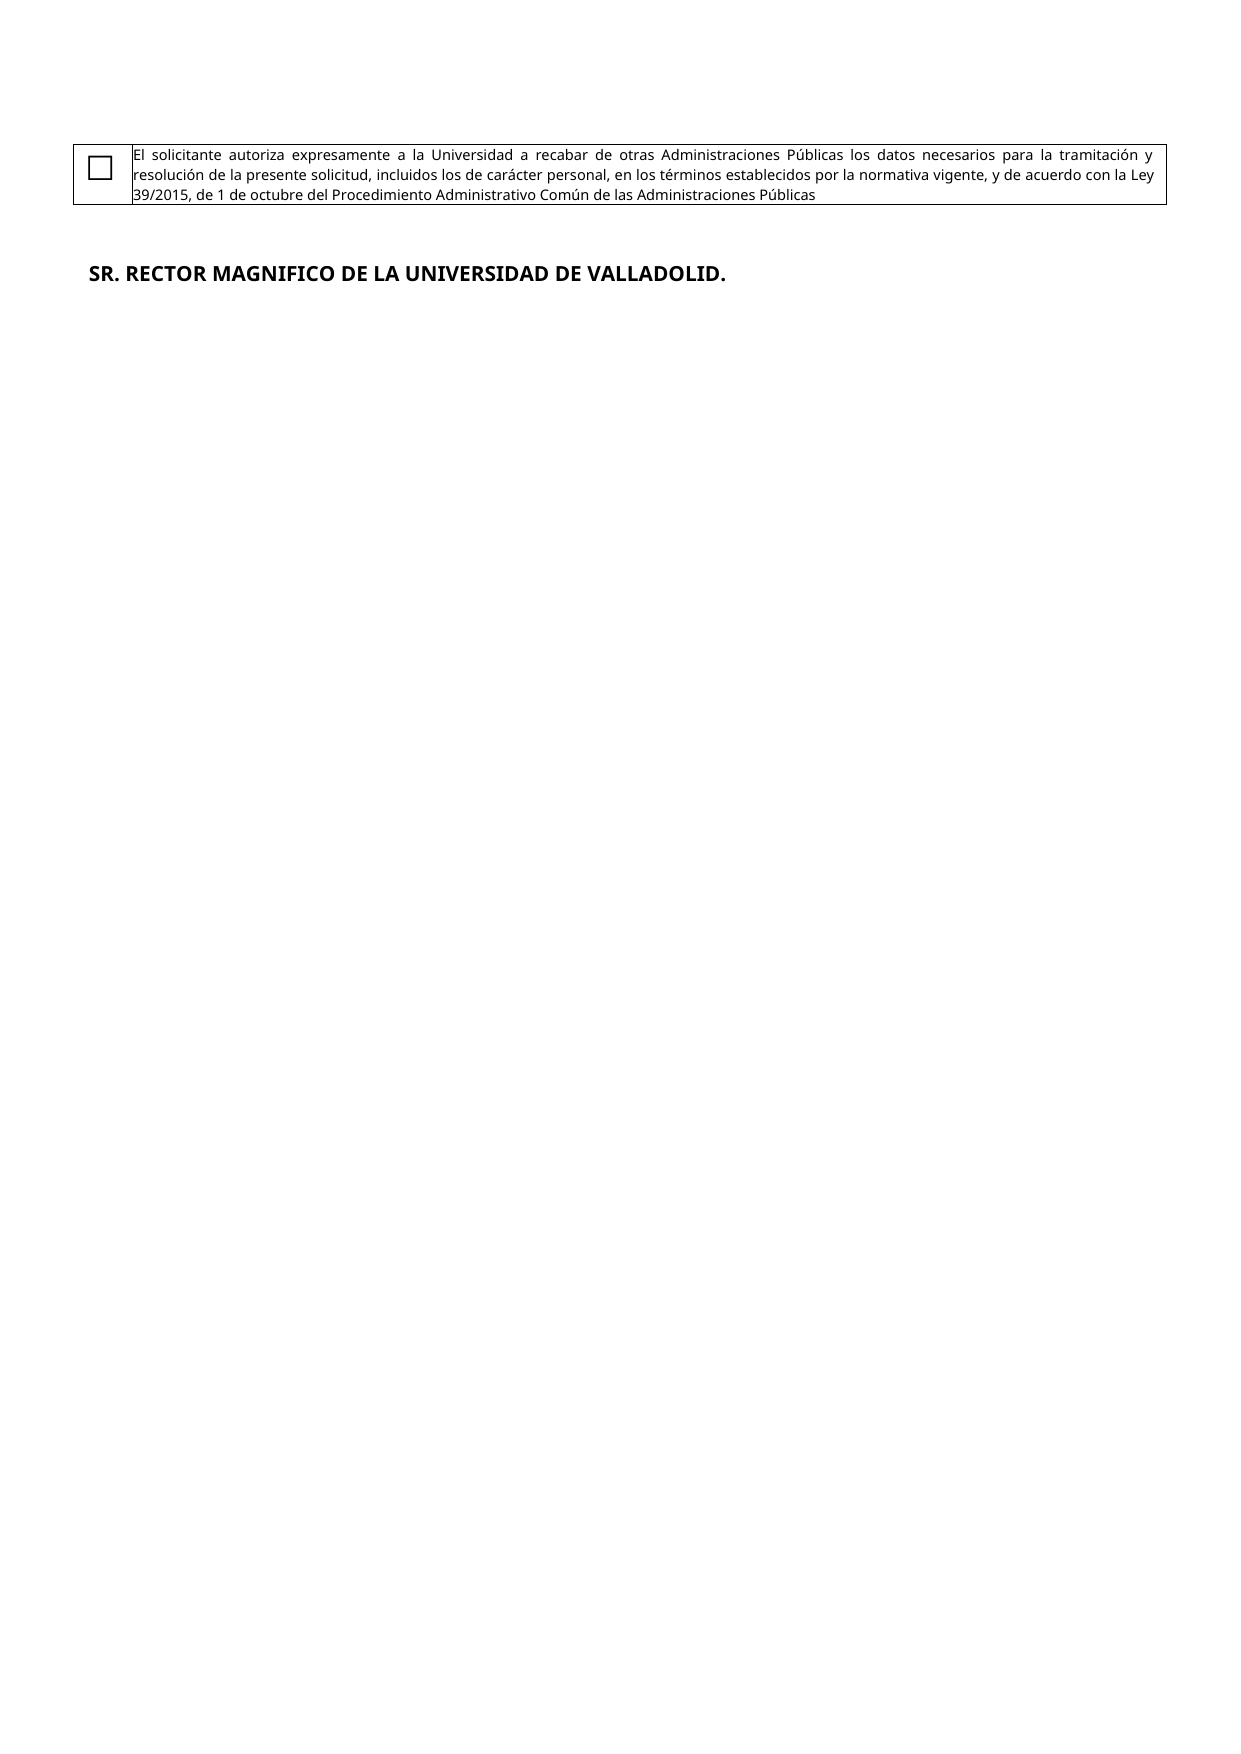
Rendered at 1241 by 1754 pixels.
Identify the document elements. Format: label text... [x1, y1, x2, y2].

table_header ☐ [74, 145, 132, 204]
table_header El solicitante autoriza expresamente a la Universidad a recabar de otras Administraciones Públicas los datos necesarios para la tramitación y resolución de la presente solicitud, incluidos los de carácter personal, en los términos establecidos por la normativa vigente, y de acuerdo con la Ley 39/2015, de 1 de octubre del Procedimiento Administrativo Común de las Administraciones Públicas [133, 145, 1166, 204]
text SR. RECTOR MAGNIFICO DE LA UNIVERSIDAD DE VALLADOLID. [89, 259, 1152, 288]
